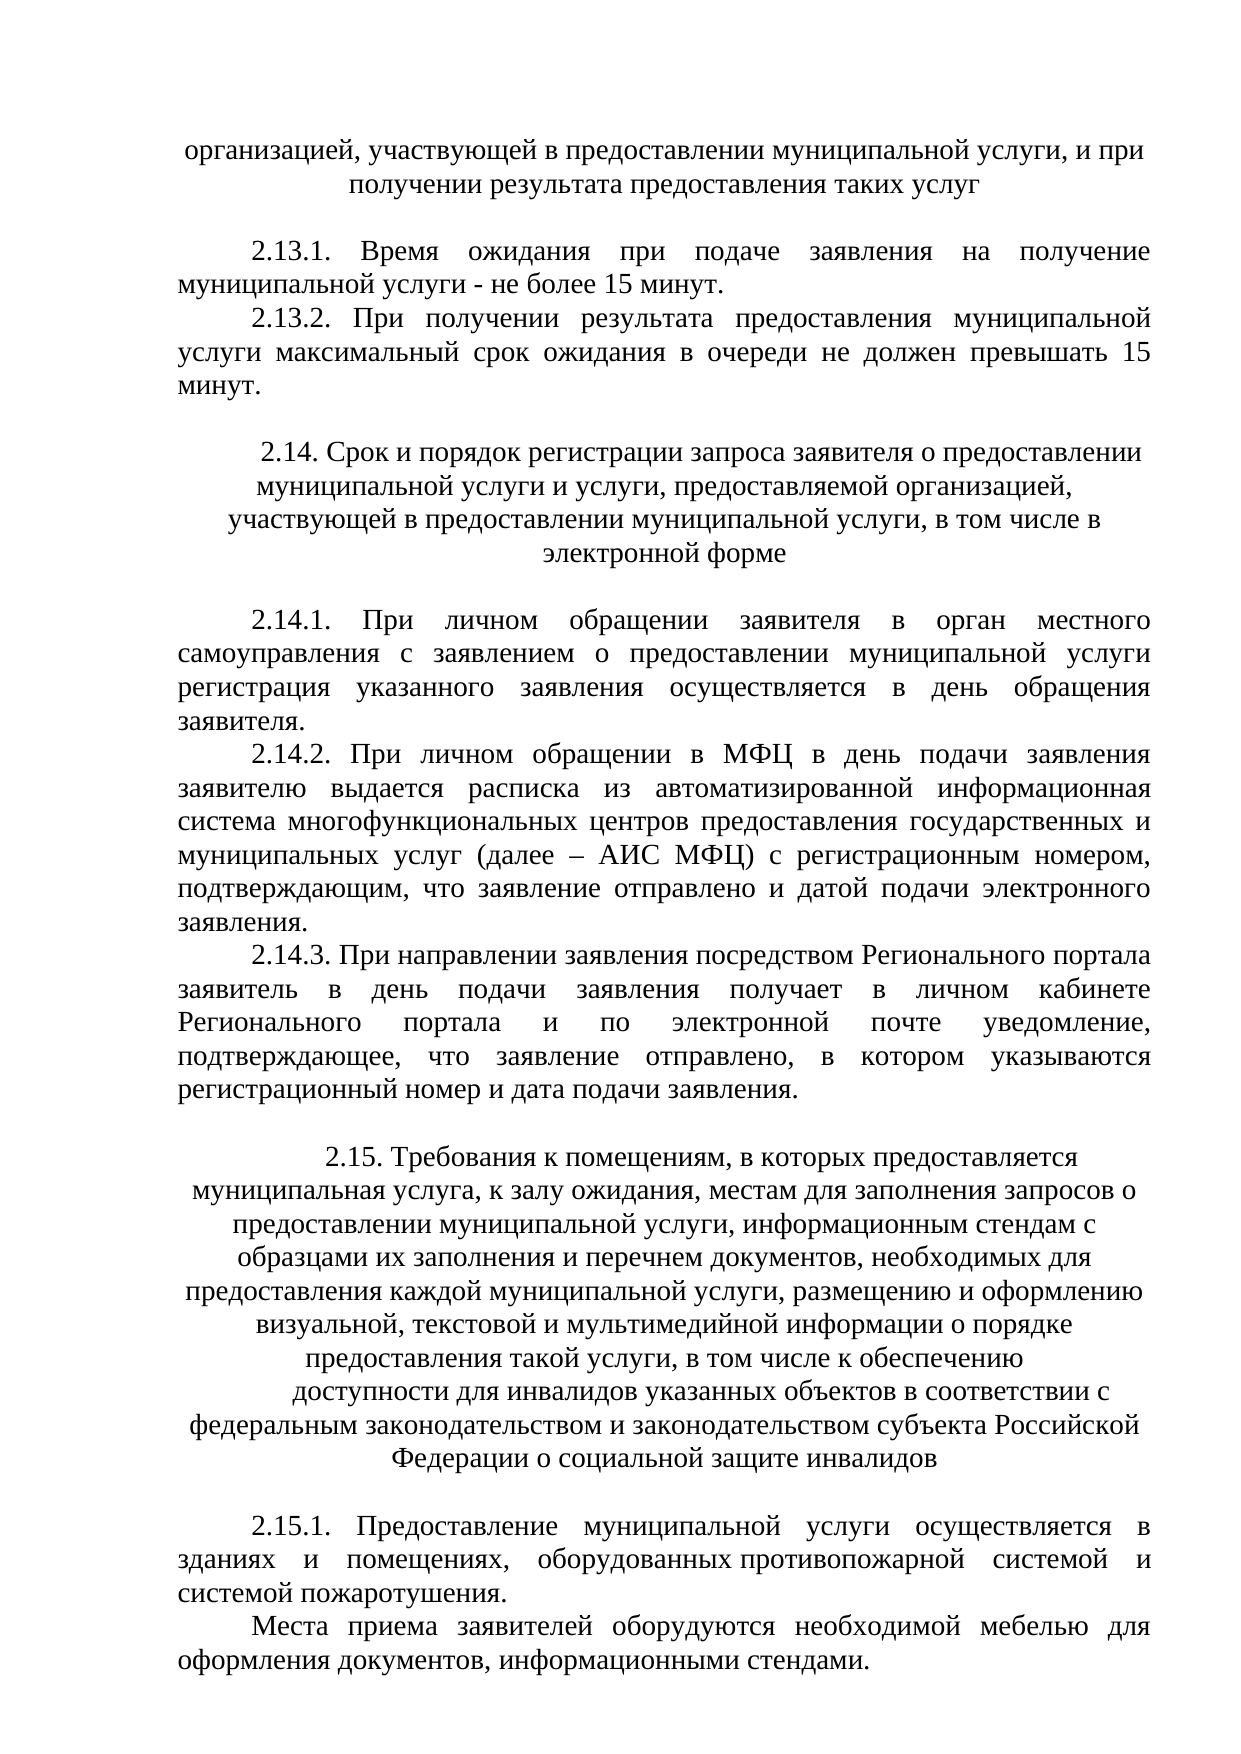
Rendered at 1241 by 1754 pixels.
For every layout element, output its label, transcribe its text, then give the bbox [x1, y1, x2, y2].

text 2.13.1. Время ожидания при подаче заявления на получение муниципальной услуги - не более 15 минут. [177, 233, 1152, 300]
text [177, 132, 1152, 199]
text доступности для инвалидов указанных объектов в соответствии с федеральным законодательством и законодательством субъекта Российской Федерации о социальной защите инвалидов [177, 1373, 1152, 1474]
text 2.14. Срок и порядок регистрации запроса заявителя о предоставлении муниципальной услуги и услуги, предоставляемой организацией, участвующей в предоставлении муниципальной услуги, в том числе в электронной форме [177, 434, 1152, 568]
text Места приема заявителей оборудуются необходимой мебелью для оформления документов, информационными стендами. [177, 1608, 1152, 1675]
text 2.13.2. При получении результата предоставления муниципальной услуги максимальный срок ожидания в очереди не должен превышать 15 минут. [177, 300, 1152, 401]
text 2.15.1. Предоставление муниципальной услуги осуществляется в зданиях и помещениях, оборудованных противопожарной системой и системой пожаротушения. [177, 1508, 1152, 1608]
text 2.14.2. При личном обращении в МФЦ в день подачи заявления заявителю выдается расписка из автоматизированной информационная система многофункциональных центров предоставления государственных и муниципальных услуг (далее – АИС МФЦ) с регистрационным номером, подтверждающим, что заявление отправлено и датой подачи электронного заявления. [177, 736, 1152, 937]
text 2.14.3. При направлении заявления посредством Регионального портала заявитель в день подачи заявления получает в личном кабинете Регионального портала и по электронной почте уведомление, подтверждающее, что заявление отправлено, в котором указываются регистрационный номер и дата подачи заявления. [177, 937, 1152, 1105]
text 2.15. Требования к помещениям, в которых предоставляется муниципальная услуга, к залу ожидания, местам для заполнения запросов о предоставлении муниципальной услуги, информационным стендам с образцами их заполнения и перечнем документов, необходимых для предоставления каждой муниципальной услуги, размещению и оформлению визуальной, текстовой и мультимедийной информации о порядке предоставления такой услуги, в том числе к обеспечению [177, 1139, 1152, 1373]
text 2.14.1. При личном обращении заявителя в орган местного самоуправления с заявлением о предоставлении муниципальной услуги регистрация указанного заявления осуществляется в день обращения заявителя. [177, 602, 1152, 736]
